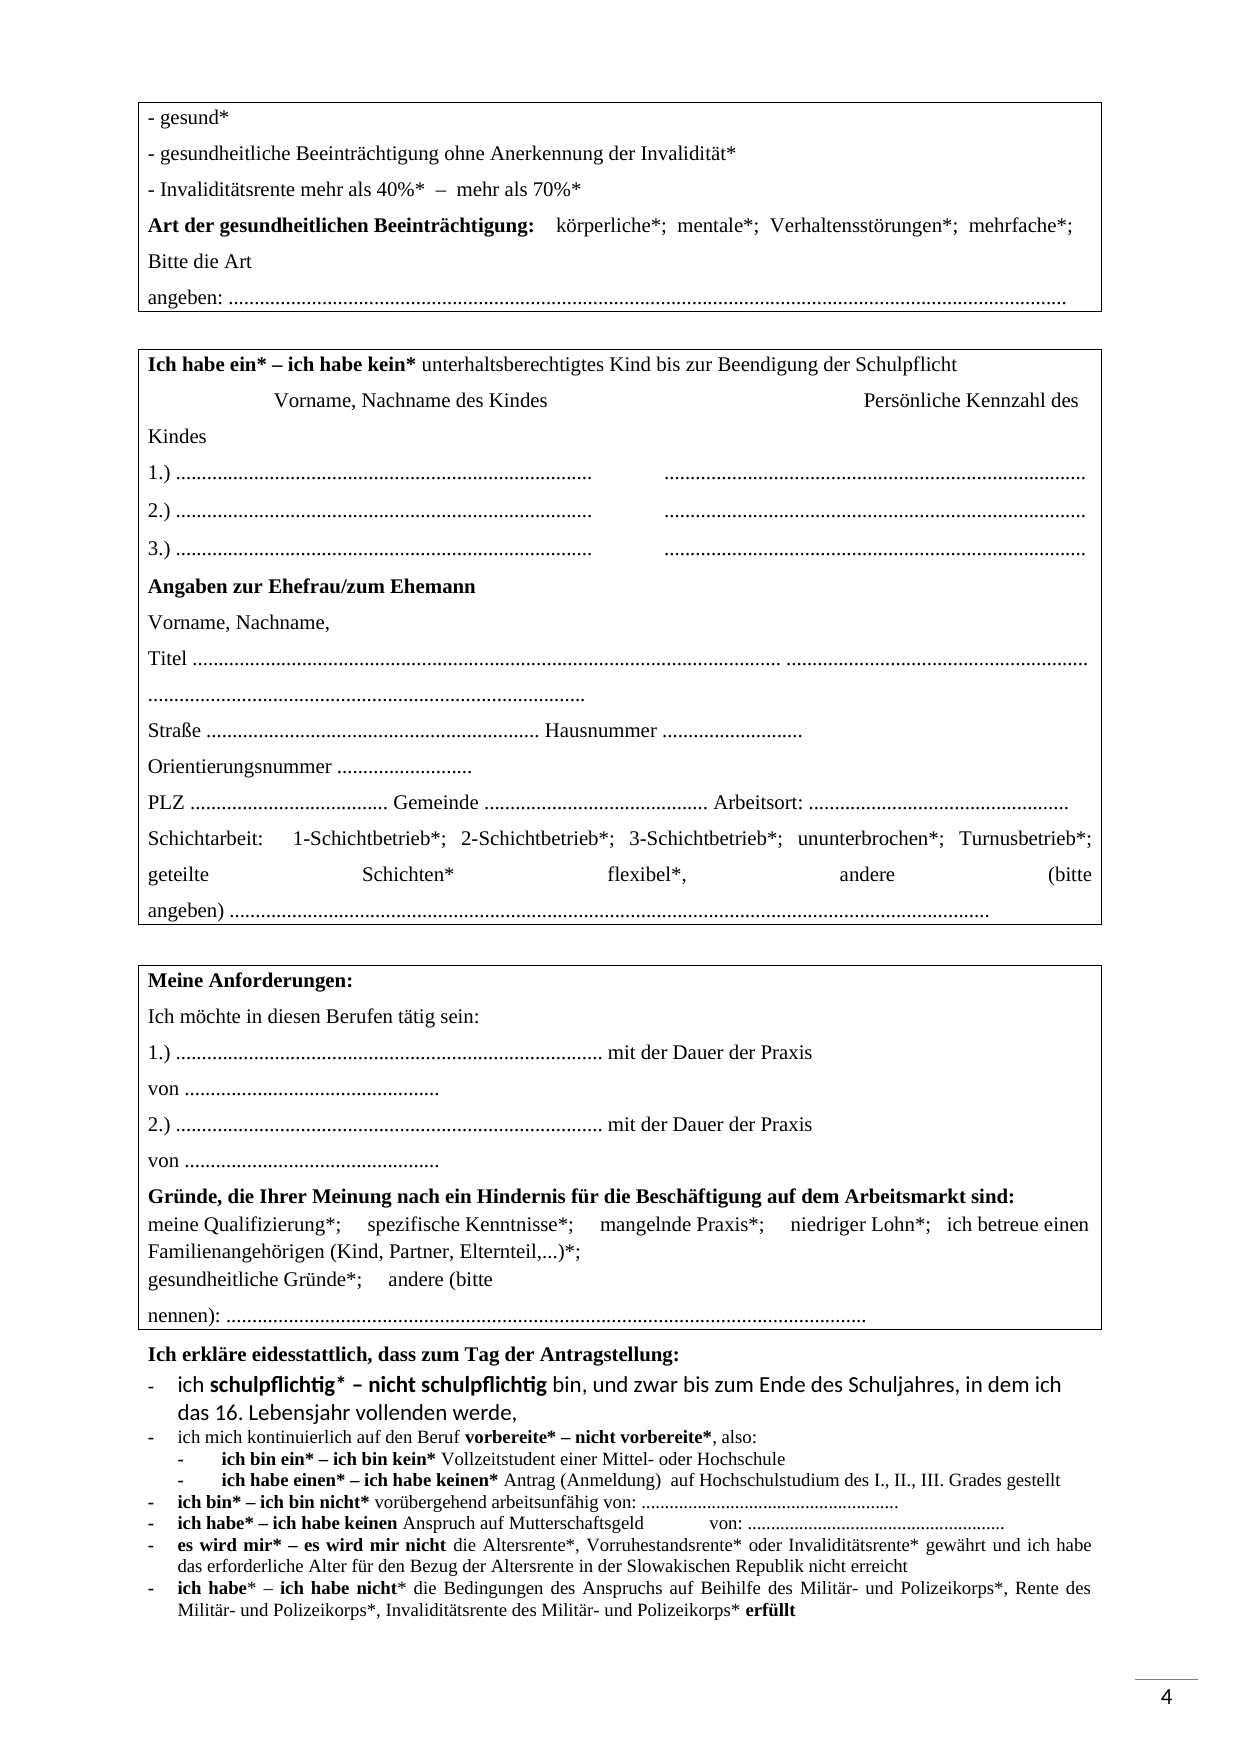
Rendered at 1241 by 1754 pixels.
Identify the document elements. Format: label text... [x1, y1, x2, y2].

text Schichtarbeit: 1-Schichtbetrieb*; 2-Schichtbetrieb*; 3-Schichtbetrieb*; ununterbrochen*; Turnusbetrieb*; geteilte Schichten* flexibel*, andere (bitte angeben) .................................................................................................................................................. [139, 823, 1101, 924]
list ich bin ein* – ich bin kein* Vollzeitstudent einer Mittel- oder Hochschule [177, 1447, 1092, 1469]
text 2.) ................................................................................ ................................................................................. [139, 494, 1101, 522]
text Art der gesundheitlichen Beeinträchtigung: körperliche*; mentale*; Verhaltensstörungen*; mehrfache*; [139, 210, 1101, 237]
list ich habe* – ich habe keinen Anspruch auf Mutterschaftsgeld von: ....................................................... [148, 1512, 1092, 1534]
text Angaben zur Ehefrau/zum Ehemann [139, 571, 1101, 598]
text 1.) .................................................................................. mit der Dauer der Praxis von ................................................. [139, 1037, 1101, 1100]
list ich schulpflichtig* – nicht schulpflichtig bin, und zwar bis zum Ende des Schuljahres, in dem ich das 16. Lebensjahr vollenden werde, [148, 1370, 1092, 1426]
text Ich möchte in diesen Berufen tätig sein: [139, 1001, 1101, 1028]
text Ich erkläre eidesstattlich, dass zum Tag der Antragstellung: [148, 1342, 1092, 1366]
text gesundheitliche Gründe*; andere (bitte nennen): ........................................................................................................................... [139, 1264, 1101, 1329]
text Vorname, Nachname des Kindes Persönliche Kennzahl des Kindes [139, 384, 1101, 448]
text 3.) ................................................................................ ................................................................................. [139, 533, 1101, 560]
text - Invaliditätsrente mehr als 40%* – mehr als 70%* [139, 174, 1101, 201]
text - gesundheitliche Beeinträchtigung ohne Anerkennung der Invalidität* [139, 138, 1101, 165]
list ich bin* – ich bin nicht* vorübergehend arbeitsunfähig von: ....................................................... [148, 1491, 1092, 1512]
text Bitte die Art angeben: ................................................................................................................................................................. [139, 246, 1101, 311]
text Meine Anforderungen: [139, 966, 1101, 992]
text Gründe, die Ihrer Meinung nach ein Hindernis für die Beschäftigung auf dem Arbeitsmarkt sind: [139, 1181, 1101, 1208]
text 2.) .................................................................................. mit der Dauer der Praxis von ................................................. [139, 1109, 1101, 1172]
text Vorname, Nachname, Titel ................................................................................................................. .............................................................................................................................................. [139, 607, 1101, 706]
text - gesund* [139, 103, 1101, 129]
list ich habe* – ich habe nicht* die Bedingungen des Anspruchs auf Beihilfe des Militär- und Polizeikorps*, Rente des Militär- und Polizeikorps*, Invaliditätsrente des Militär- und Polizeikorps* erfüllt [148, 1577, 1092, 1620]
list ich mich kontinuierlich auf den Beruf vorbereite* – nicht vorbereite*, also: [148, 1426, 1092, 1447]
list ich habe einen* – ich habe keinen* Antrag (Anmeldung) auf Hochschulstudium des I., II., III. Grades gestellt [177, 1469, 1092, 1491]
text meine Qualifizierung*; spezifische Kenntnisse*; mangelnde Praxis*; niedriger Lohn*; ich betreue einen Familienangehörigen (Kind, Partner, Elternteil,...)*; [139, 1209, 1101, 1263]
text Straße ................................................................ Hausnummer ........................... Orientierungsnummer .......................... [139, 715, 1101, 778]
text PLZ ...................................... Gemeinde ........................................... Arbeitsort: .................................................. [139, 787, 1101, 814]
text 1.) ................................................................................ ................................................................................. [139, 457, 1101, 484]
text Ich habe ein* – ich habe kein* unterhaltsberechtigtes Kind bis zur Beendigung der Schulpflicht [139, 350, 1101, 376]
list es wird mir* – es wird mir nicht die Altersrente*, Vorruhestandsrente* oder Invaliditätsrente* gewährt und ich habe das erforderliche Alter für den Bezug der Altersrente in der Slowakischen Republik nicht erreicht [148, 1534, 1092, 1577]
